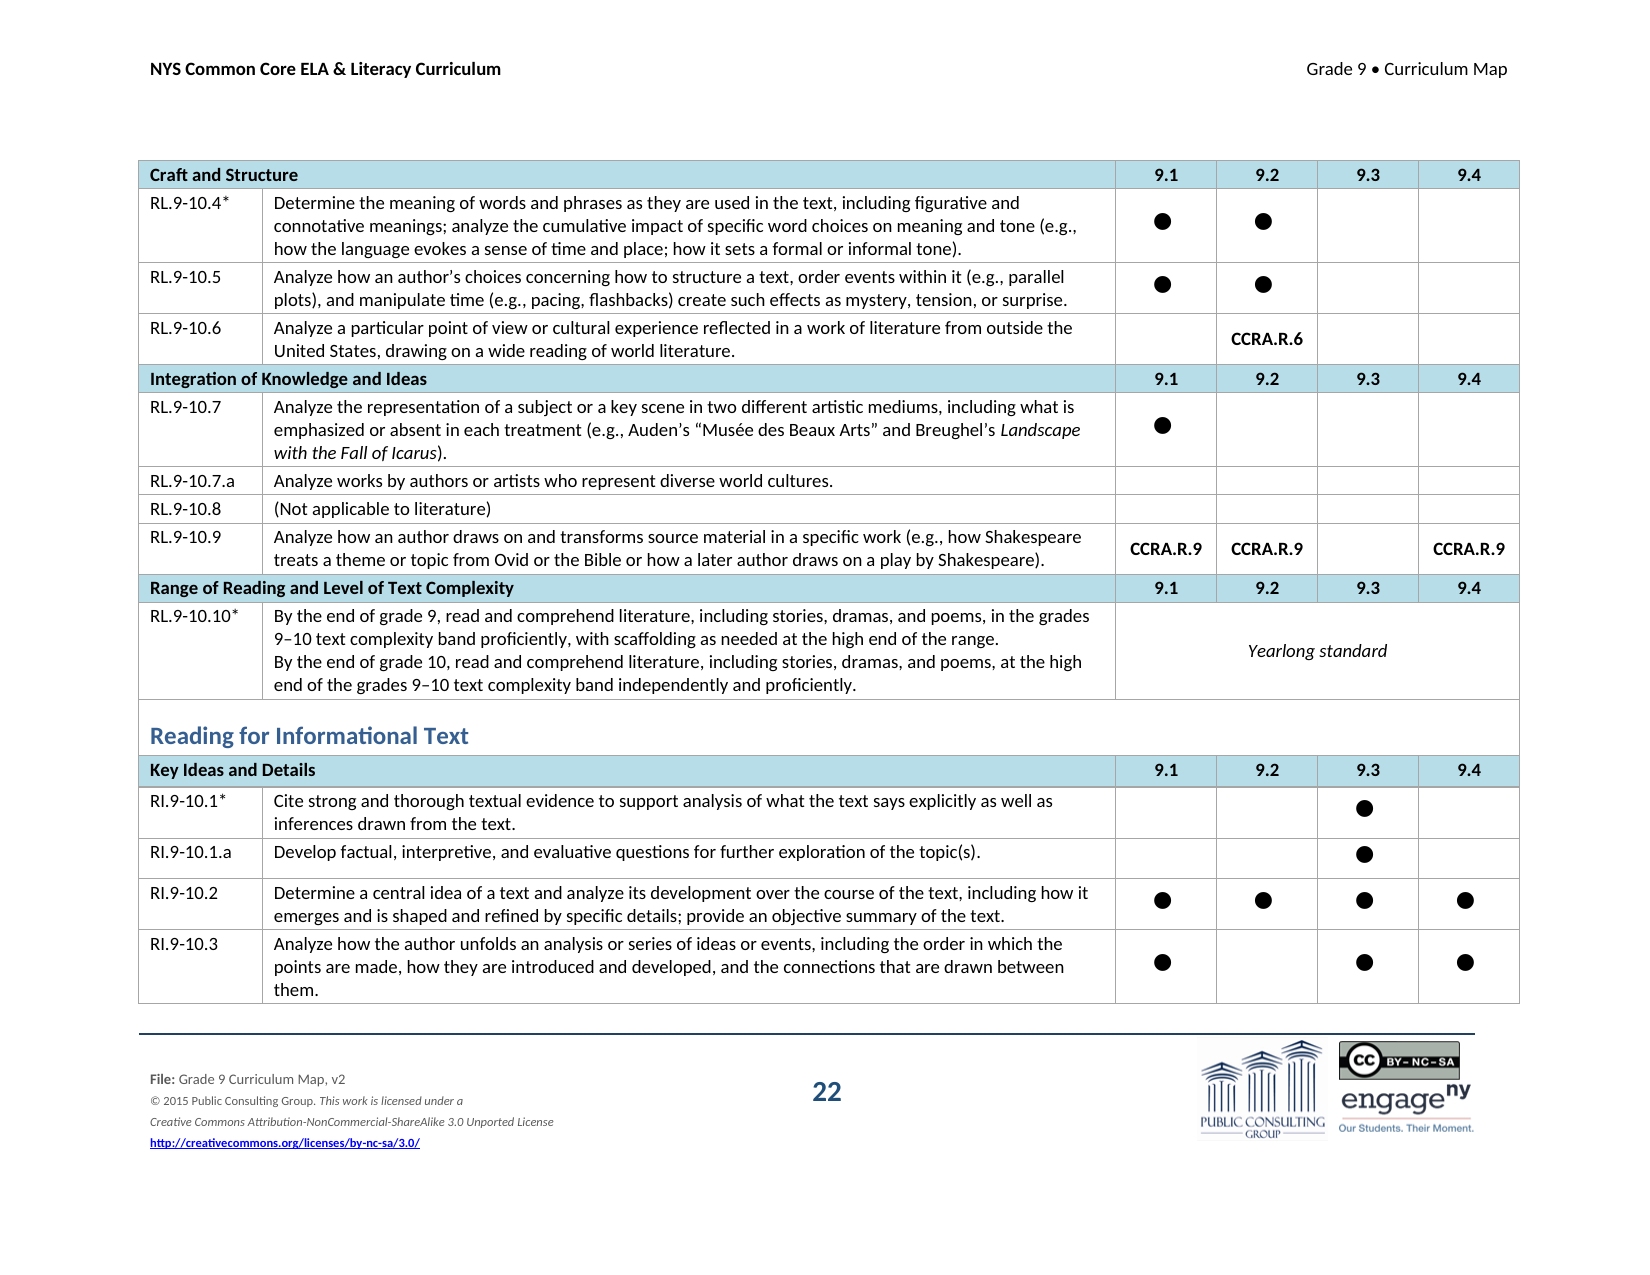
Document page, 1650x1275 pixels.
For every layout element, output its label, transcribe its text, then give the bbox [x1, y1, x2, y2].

table_cell [1318, 930, 1418, 1003]
table_cell [1217, 189, 1317, 262]
table_cell 9.1 [1116, 756, 1216, 786]
table_cell [1116, 314, 1216, 364]
table_cell [1419, 263, 1519, 313]
table_cell [1419, 788, 1519, 837]
table_cell [1116, 189, 1216, 262]
table_cell [1419, 839, 1519, 878]
table_cell CCRA.R.6 [1217, 314, 1317, 364]
table_cell [1318, 393, 1418, 466]
table_cell [1419, 879, 1519, 929]
table_cell RL.9-10.9 [139, 524, 262, 573]
table_cell [1116, 879, 1216, 929]
table_cell [1419, 495, 1519, 522]
table_cell [1318, 495, 1418, 522]
table_cell RL.9-10.6 [139, 314, 262, 364]
table_cell CCRA.R.9 [1419, 524, 1519, 573]
table_cell 9.2 [1217, 161, 1317, 188]
table_cell Yearlong standard [1116, 603, 1519, 698]
table_cell 9.4 [1419, 365, 1519, 392]
table_cell 9.3 [1318, 365, 1418, 392]
table_cell [1318, 879, 1418, 929]
table_cell [1318, 263, 1418, 313]
table_cell RL.9-10.10* [139, 603, 262, 698]
table_cell [1116, 263, 1216, 313]
table_cell [1217, 467, 1317, 494]
table_cell (Not applicable to literature) [263, 495, 1115, 522]
table_cell [1116, 495, 1216, 522]
table_cell Range of Reading and Level of Text Complexity [139, 575, 1115, 602]
table_cell [1419, 393, 1519, 466]
table_cell Integration of Knowledge and Ideas [139, 365, 1115, 392]
table_cell RI.9-10.1* [139, 788, 262, 837]
table_cell Analyze works by authors or artists who represent diverse world cultures. [263, 467, 1115, 494]
table_cell Analyze how an author draws on and transforms source material in a specific work (e.g., how Shakespeare treats a theme or topic from Ovid or the Bible or how a later author draws on a play by Shakespeare). [263, 524, 1115, 573]
table_cell 9.1 [1116, 161, 1216, 188]
table_cell [1217, 788, 1317, 837]
table_cell [1318, 839, 1418, 878]
table_cell Craft and Structure [139, 161, 1115, 188]
table_cell 9.3 [1318, 161, 1418, 188]
table_cell CCRA.R.9 [1116, 524, 1216, 573]
table_cell [1217, 495, 1317, 522]
table_cell RI.9-10.2 [139, 879, 262, 929]
table_cell Develop factual, interpretive, and evaluative questions for further exploration of the topic(s). [263, 839, 1115, 878]
table_cell 9.1 [1116, 365, 1216, 392]
table_cell Analyze the representation of a subject or a key scene in two different artistic mediums, including what is emphasized or absent in each treatment (e.g., Auden’s “Musée des Beaux Arts” and Breughel’s Landscape with the Fall of Icarus). [263, 393, 1115, 466]
table_cell 9.4 [1419, 161, 1519, 188]
table_cell 9.2 [1217, 575, 1317, 602]
table_cell RI.9-10.1.a [139, 839, 262, 878]
table_cell [1116, 930, 1216, 1003]
table_cell RL.9-10.4* [139, 189, 262, 262]
table_cell Cite strong and thorough textual evidence to support analysis of what the text says explicitly as well as inferences drawn from the text. [263, 788, 1115, 837]
table_cell 9.3 [1318, 756, 1418, 786]
table_cell RL.9-10.7.a [139, 467, 262, 494]
table_cell [1217, 879, 1317, 929]
table_cell RI.9-10.3 [139, 930, 262, 1003]
table_cell [1318, 189, 1418, 262]
table_cell [1217, 930, 1317, 1003]
table_cell [1318, 314, 1418, 364]
table_cell [1116, 393, 1216, 466]
table_cell Analyze how the author unfolds an analysis or series of ideas or events, including the order in which the points are made, how they are introduced and developed, and the connections that are drawn between them. [263, 930, 1115, 1003]
table_cell [1318, 524, 1418, 573]
table_cell [1116, 467, 1216, 494]
table_cell 9.2 [1217, 365, 1317, 392]
table_cell [1318, 788, 1418, 837]
table_cell Determine a central idea of a text and analyze its development over the course of the text, including how it emerges and is shaped and refined by specific details; provide an objective summary of the text. [263, 879, 1115, 929]
table_cell Analyze a particular point of view or cultural experience reflected in a work of literature from outside the United States, drawing on a wide reading of world literature. [263, 314, 1115, 364]
table_cell [1217, 393, 1317, 466]
picture [1196, 1037, 1475, 1142]
table_cell RL.9-10.8 [139, 495, 262, 522]
table_cell 9.3 [1318, 575, 1418, 602]
table_cell [1217, 263, 1317, 313]
table_cell Key Ideas and Details [139, 756, 1115, 786]
table_cell Reading for Informational Text [139, 700, 1519, 755]
table_cell Determine the meaning of words and phrases as they are used in the text, including figurative and connotative meanings; analyze the cumulative impact of specific word choices on meaning and tone (e.g., how the language evokes a sense of time and place; how it sets a formal or informal tone). [263, 189, 1115, 262]
table_cell RL.9-10.5 [139, 263, 262, 313]
table_cell [1217, 839, 1317, 878]
table_cell 9.2 [1217, 756, 1317, 786]
table_cell [1116, 839, 1216, 878]
table_cell [1419, 314, 1519, 364]
table_cell [1419, 189, 1519, 262]
table_cell Analyze how an author’s choices concerning how to structure a text, order events within it (e.g., parallel plots), and manipulate time (e.g., pacing, flashbacks) create such effects as mystery, tension, or surprise. [263, 263, 1115, 313]
table_cell [1318, 467, 1418, 494]
table_cell 9.4 [1419, 756, 1519, 786]
table_cell [1419, 930, 1519, 1003]
table_cell [1116, 788, 1216, 837]
table_cell By the end of grade 9, read and comprehend literature, including stories, dramas, and poems, in the grades 9–10 text complexity band proficiently, with scaffolding as needed at the high end of the range. By the end of grade 10, read and comprehend literature, including stories, dramas, and poems, at the high end of the grades 9–10 text complexity band independently and proficiently. [263, 603, 1115, 698]
table_cell CCRA.R.9 [1217, 524, 1317, 573]
table_cell 9.4 [1419, 575, 1519, 602]
table_cell [1419, 467, 1519, 494]
table_cell RL.9-10.7 [139, 393, 262, 466]
table_cell 9.1 [1116, 575, 1216, 602]
